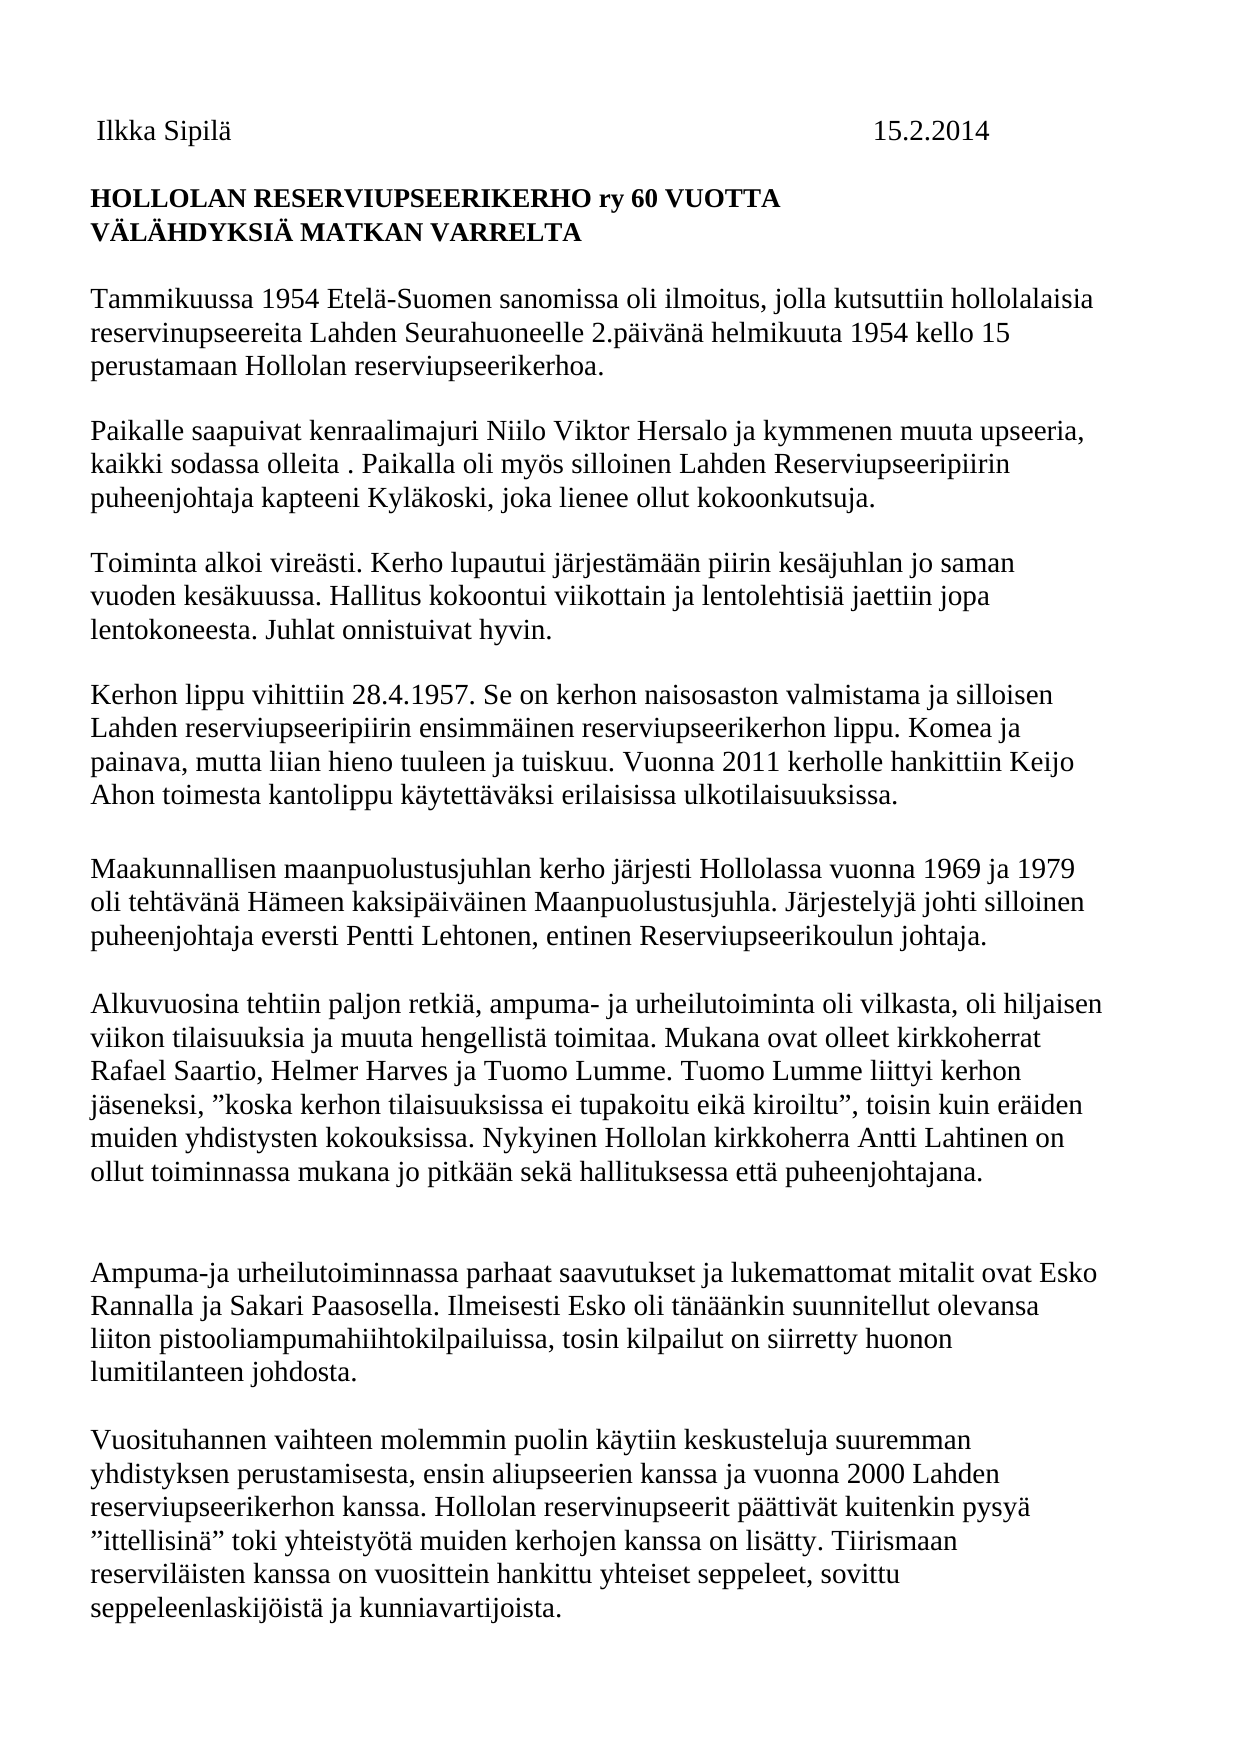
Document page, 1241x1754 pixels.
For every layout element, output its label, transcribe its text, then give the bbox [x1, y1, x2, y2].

text Ampuma-ja urheilutoiminnassa parhaat saavutukset ja lukemattomat mitalit ovat Esko Rannalla ja Sakari Paasosella. Ilmeisesti Esko oli tänäänkin suunnitellut olevansa liiton pistooliampumahiihtokilpailuissa, tosin kilpailut on siirretty huonon lumitilanteen johdosta. [90, 1256, 1103, 1388]
text Maakunnallisen maanpuolustusjuhlan kerho järjesti Hollolassa vuonna 1969 ja 1979 oli tehtävänä Hämeen kaksipäiväinen Maanpuolustusjuhla. Järjestelyjä johti silloinen puheenjohtaja eversti Pentti Lehtonen, entinen Reserviupseerikoulun johtaja. [90, 851, 1103, 952]
text Ilkka Sipilä [96, 117, 232, 146]
text Vuosituhannen vaihteen molemmin puolin käytiin keskusteluja suuremman yhdistyksen perustamisesta, ensin aliupseerien kanssa ja vuonna 2000 Lahden reserviupseerikerhon kanssa. Hollolan reservinupseerit päättivät kuitenkin pysyä ”ittellisinä” toki yhteistyötä muiden kerhojen kanssa on lisätty. Tiirismaan reserviläisten kanssa on vuosittein hankittu yhteiset seppeleet, sovittu seppeleenlaskijöistä ja kunniavartijoista. [90, 1423, 1103, 1624]
text 15.2.2014 [873, 117, 989, 146]
text Tammikuussa 1954 Etelä-Suomen sanomissa oli ilmoitus, jolla kutsuttiin hollolalaisia reservinupseereita Lahden Seurahuoneelle 2.päivänä helmikuuta 1954 kello 15 perustamaan Hollolan reserviupseerikerhoa. [90, 282, 1103, 382]
text Alkuvuosina tehtiin paljon retkiä, ampuma- ja urheilutoiminta oli vilkasta, oli hiljaisen viikon tilaisuuksia ja muuta hengellistä toimitaa. Mukana ovat olleet kirkkoherrat Rafael Saartio, Helmer Harves ja Tuomo Lumme. Tuomo Lumme liittyi kerhon jäseneksi, ”koska kerhon tilaisuuksissa ei tupakoitu eikä kiroiltu”, toisin kuin eräiden muiden yhdistysten kokouksissa. Nykyinen Hollolan kirkkoherra Antti Lahtinen on ollut toiminnassa mukana jo pitkään sekä hallituksessa että puheenjohtajana. [90, 987, 1103, 1188]
text Paikalle saapuivat kenraalimajuri Niilo Viktor Hersalo ja kymmenen muuta upseeria, kaikki sodassa olleita . Paikalla oli myös silloinen Lahden Reserviupseeripiirin puheenjohtaja kapteeni Kyläkoski, joka lienee ollut kokoonkutsuja. [90, 414, 1103, 514]
text Kerhon lippu vihittiin 28.4.1957. Se on kerhon naisosaston valmistama ja silloisen Lahden reserviupseeripiirin ensimmäinen reserviupseerikerhon lippu. Komea ja painava, mutta liian hieno tuuleen ja tuiskuu. Vuonna 2011 kerholle hankittiin Keijo Ahon toimesta kantolippu käytettäväksi erilaisissa ulkotilaisuuksissa. [90, 677, 1103, 812]
text HOLLOLAN RESERVIUPSEERIKERHO ry 60 VUOTTA VÄLÄHDYKSIÄ MATKAN VARRELTA [90, 181, 838, 249]
text Toiminta alkoi vireästi. Kerho lupautui järjestämään piirin kesäjuhlan jo saman vuoden kesäkuussa. Hallitus kokoontui viikottain ja lentolehtisiä jaettiin jopa lentokoneesta. Juhlat onnistuivat hyvin. [90, 546, 1103, 646]
